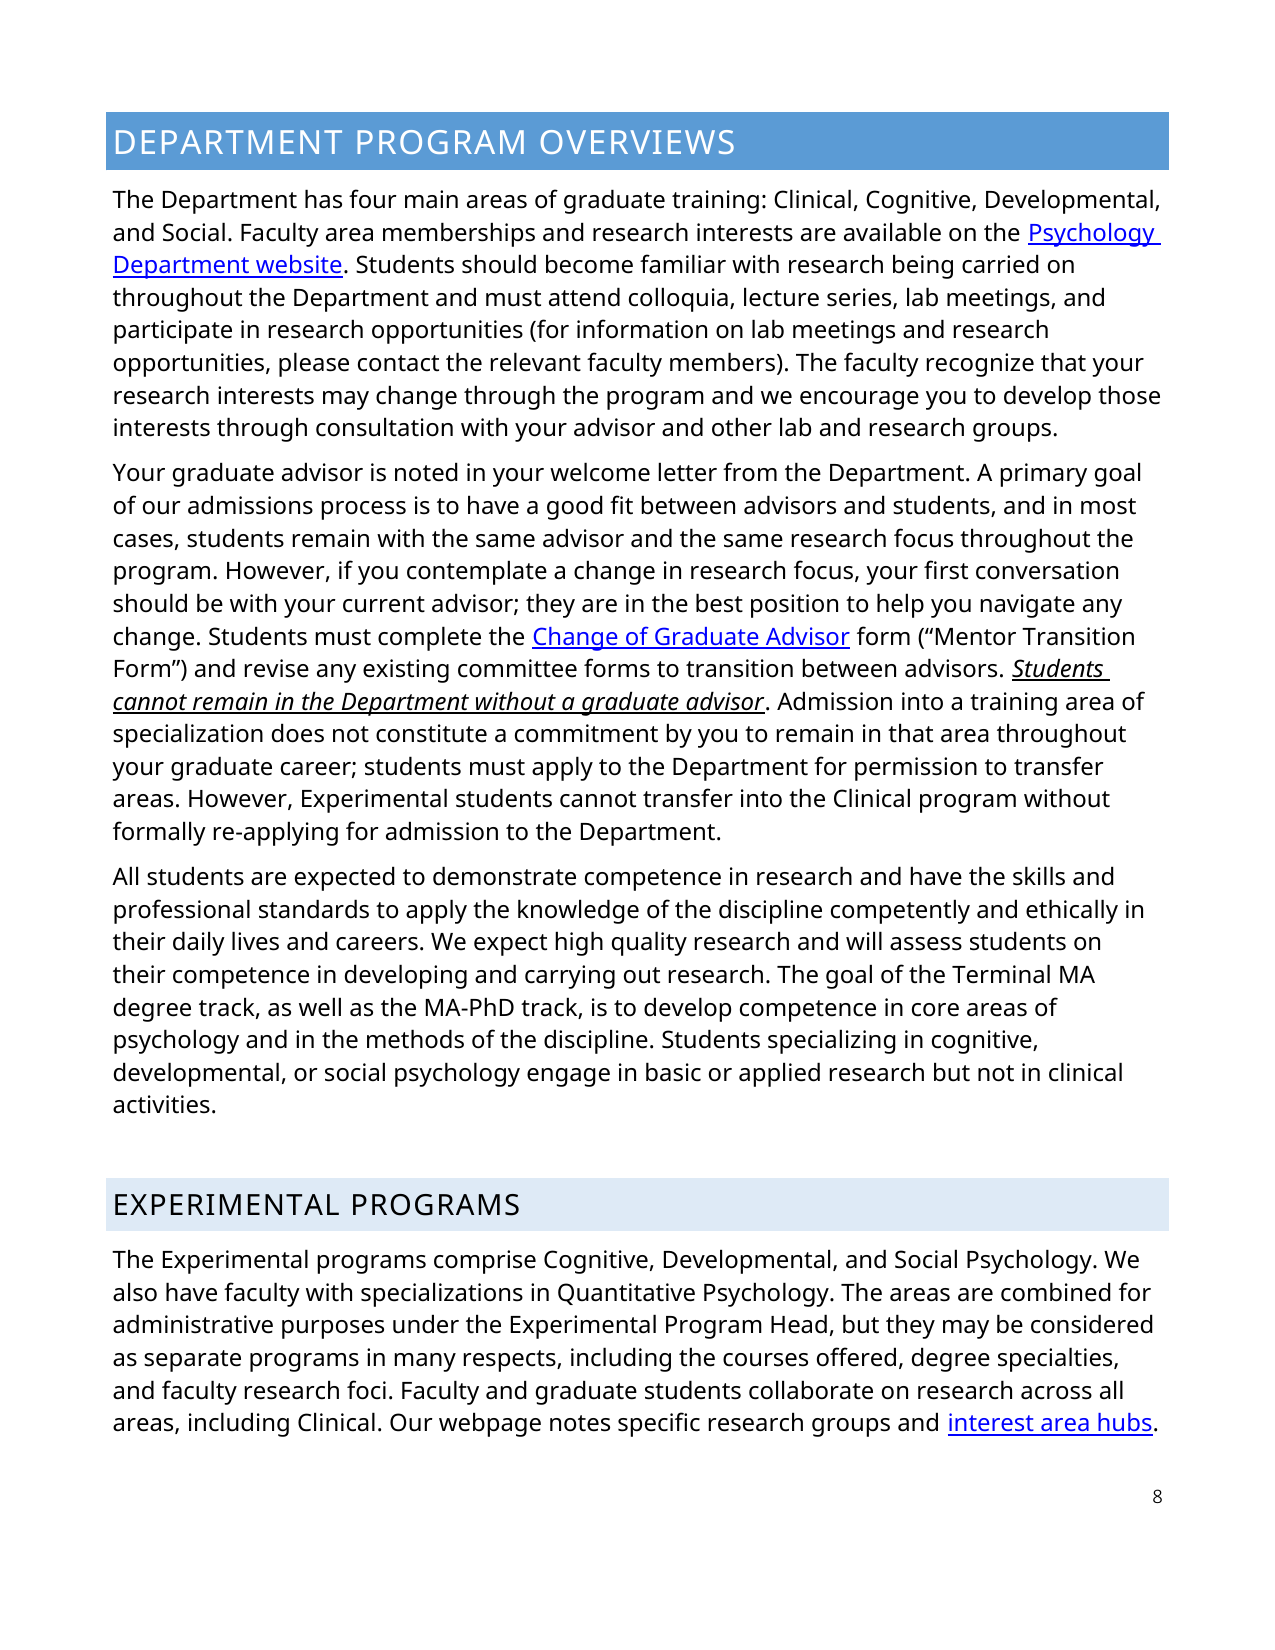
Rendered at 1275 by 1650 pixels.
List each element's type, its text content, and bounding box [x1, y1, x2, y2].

subtitle Department Program Overviews [113, 119, 1162, 164]
text Your graduate advisor is noted in your welcome letter from the Department. A primary goal of our admissions process is to have a good fit between advisors and students, and in most cases, students remain with the same advisor and the same research focus throughout the program. However, if you contemplate a change in research focus, your first conversation should be with your current advisor; they are in the best position to help you navigate any change. Students must complete the Change of Graduate Advisor form (“Mentor Transition Form”) and revise any existing committee forms to transition between advisors. Students cannot remain in the Department without a graduate advisor. Admission into a training area of specialization does not constitute a commitment by you to remain in that area throughout your graduate career; students must apply to the Department for permission to transfer areas. However, Experimental students cannot transfer into the Clinical program without formally re-applying for admission to the Department. [112, 456, 1162, 847]
text The Department has four main areas of graduate training: Clinical, Cognitive, Developmental, and Social. Faculty area memberships and research interests are available on the Psychology Department website. Students should become familiar with research being carried on throughout the Department and must attend colloquia, lecture series, lab meetings, and participate in research opportunities (for information on lab meetings and research opportunities, please contact the relevant faculty members). The faculty recognize that your research interests may change through the program and we encourage you to develop those interests through consultation with your advisor and other lab and research groups. [112, 183, 1162, 444]
text All students are expected to demonstrate competence in research and have the skills and professional standards to apply the knowledge of the discipline competently and ethically in their daily lives and careers. We expect high quality research and will assess students on their competence in developing and carrying out research. The goal of the Terminal MA degree track, as well as the MA-PhD track, is to develop competence in core areas of psychology and in the methods of the discipline. Students specializing in cognitive, developmental, or social psychology engage in basic or applied research but not in clinical activities. [112, 860, 1162, 1121]
text The Experimental programs comprise Cognitive, Developmental, and Social Psychology. We also have faculty with specializations in Quantitative Psychology. The areas are combined for administrative purposes under the Experimental Program Head, but they may be considered as separate programs in many respects, including the courses offered, degree specialties, and faculty research foci. Faculty and graduate students collaborate on research across all areas, including Clinical. Our webpage notes specific research groups and interest area hubs. [112, 1243, 1162, 1439]
subtitle Experimental programs [113, 1185, 1162, 1224]
